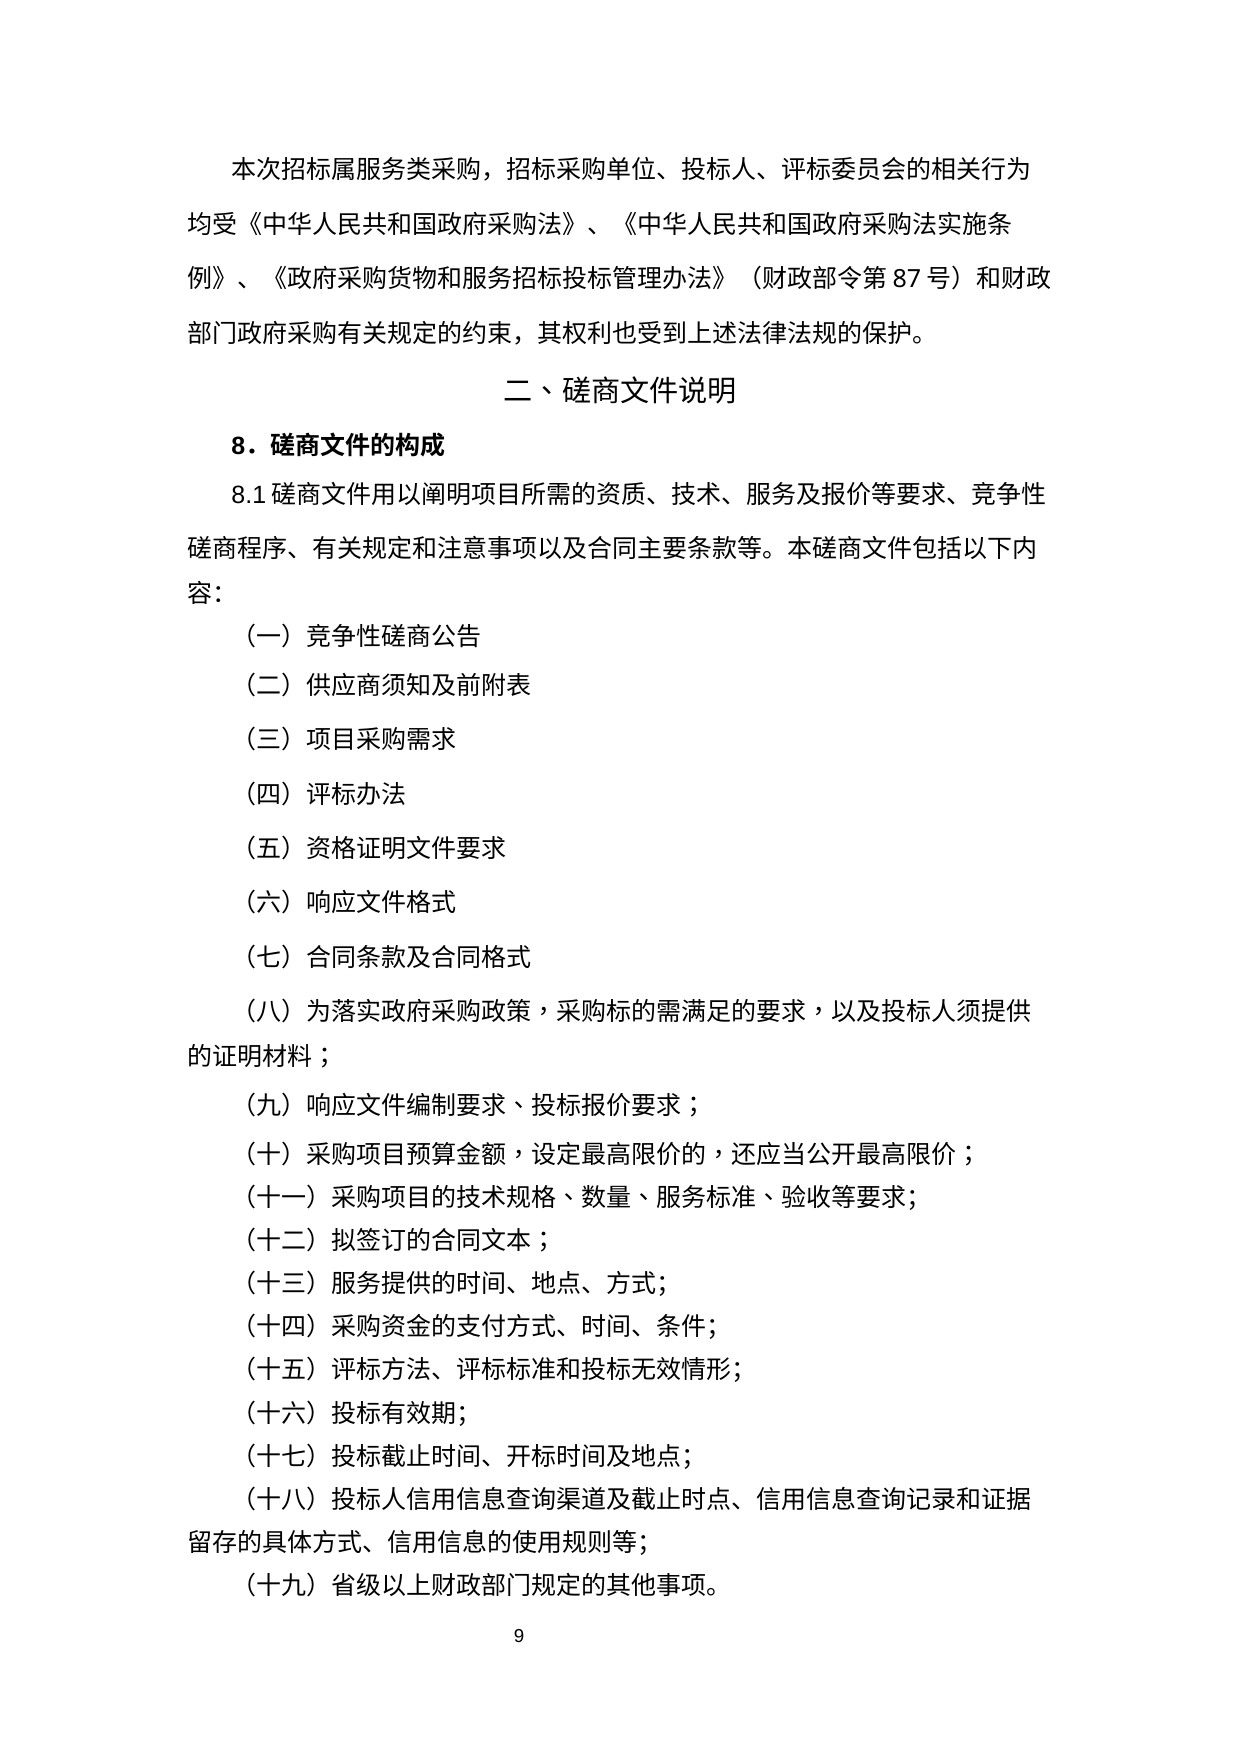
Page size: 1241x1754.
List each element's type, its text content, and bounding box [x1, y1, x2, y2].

text 本次招标属服务类采购，招标采购单位、投标人、评标委员会的相关行为均受《中华人民共和国政府采购法》、《中华人民共和国政府采购法实施条例》、《政府采购货物和服务招标投标管理办法》（财政部令第87号）和财政部门政府采购有关规定的约束，其权利也受到上述法律法规的保护。 [187, 150, 1053, 349]
text （十七）投标截止时间、开标时间及地点； [187, 1442, 1053, 1470]
text （二）供应商须知及前附表 [187, 665, 1053, 702]
text （四）评标办法 [187, 774, 1053, 810]
text （十九）省级以上财政部门规定的其他事项。 [187, 1571, 1053, 1600]
text 8.1磋商文件用以阐明项目所需的资质、技术、服务及报价等要求、竞争性磋商程序、有关规定和注意事项以及合同主要条款等。本磋商文件包括以下内容： [187, 474, 1053, 608]
text （十二）拟签订的合同文本； [187, 1226, 1053, 1255]
text （九）响应文件编制要求、投标报价要求； [187, 1085, 1053, 1122]
text （十五）评标方法、评标标准和投标无效情形； [187, 1355, 1053, 1384]
text （十六）投标有效期； [187, 1398, 1053, 1427]
text （十一）采购项目的技术规格、数量、服务标准、验收等要求； [187, 1183, 1053, 1212]
text （十）采购项目预算金额，设定最高限价的，还应当公开最高限价； [187, 1140, 1053, 1168]
text （三）项目采购需求 [187, 720, 1053, 756]
text （八）为落实政府采购政策，采购标的需满足的要求，以及投标人须提供的证明材料； [187, 992, 1053, 1071]
text 二、磋商文件说明 [187, 367, 1053, 410]
text 8．磋商文件的构成 [187, 431, 1053, 460]
text （七）合同条款及合同格式 [187, 937, 1053, 973]
text （一）竞争性磋商公告 [187, 622, 1053, 651]
text （十四）采购资金的支付方式、时间、条件； [187, 1312, 1053, 1341]
text （五）资格证明文件要求 [187, 828, 1053, 865]
text （六）响应文件格式 [187, 883, 1053, 919]
text （十三）服务提供的时间、地点、方式； [187, 1269, 1053, 1298]
text （十八）投标人信用信息查询渠道及截止时点、信用信息查询记录和证据留存的具体方式、信用信息的使用规则等； [187, 1485, 1053, 1557]
